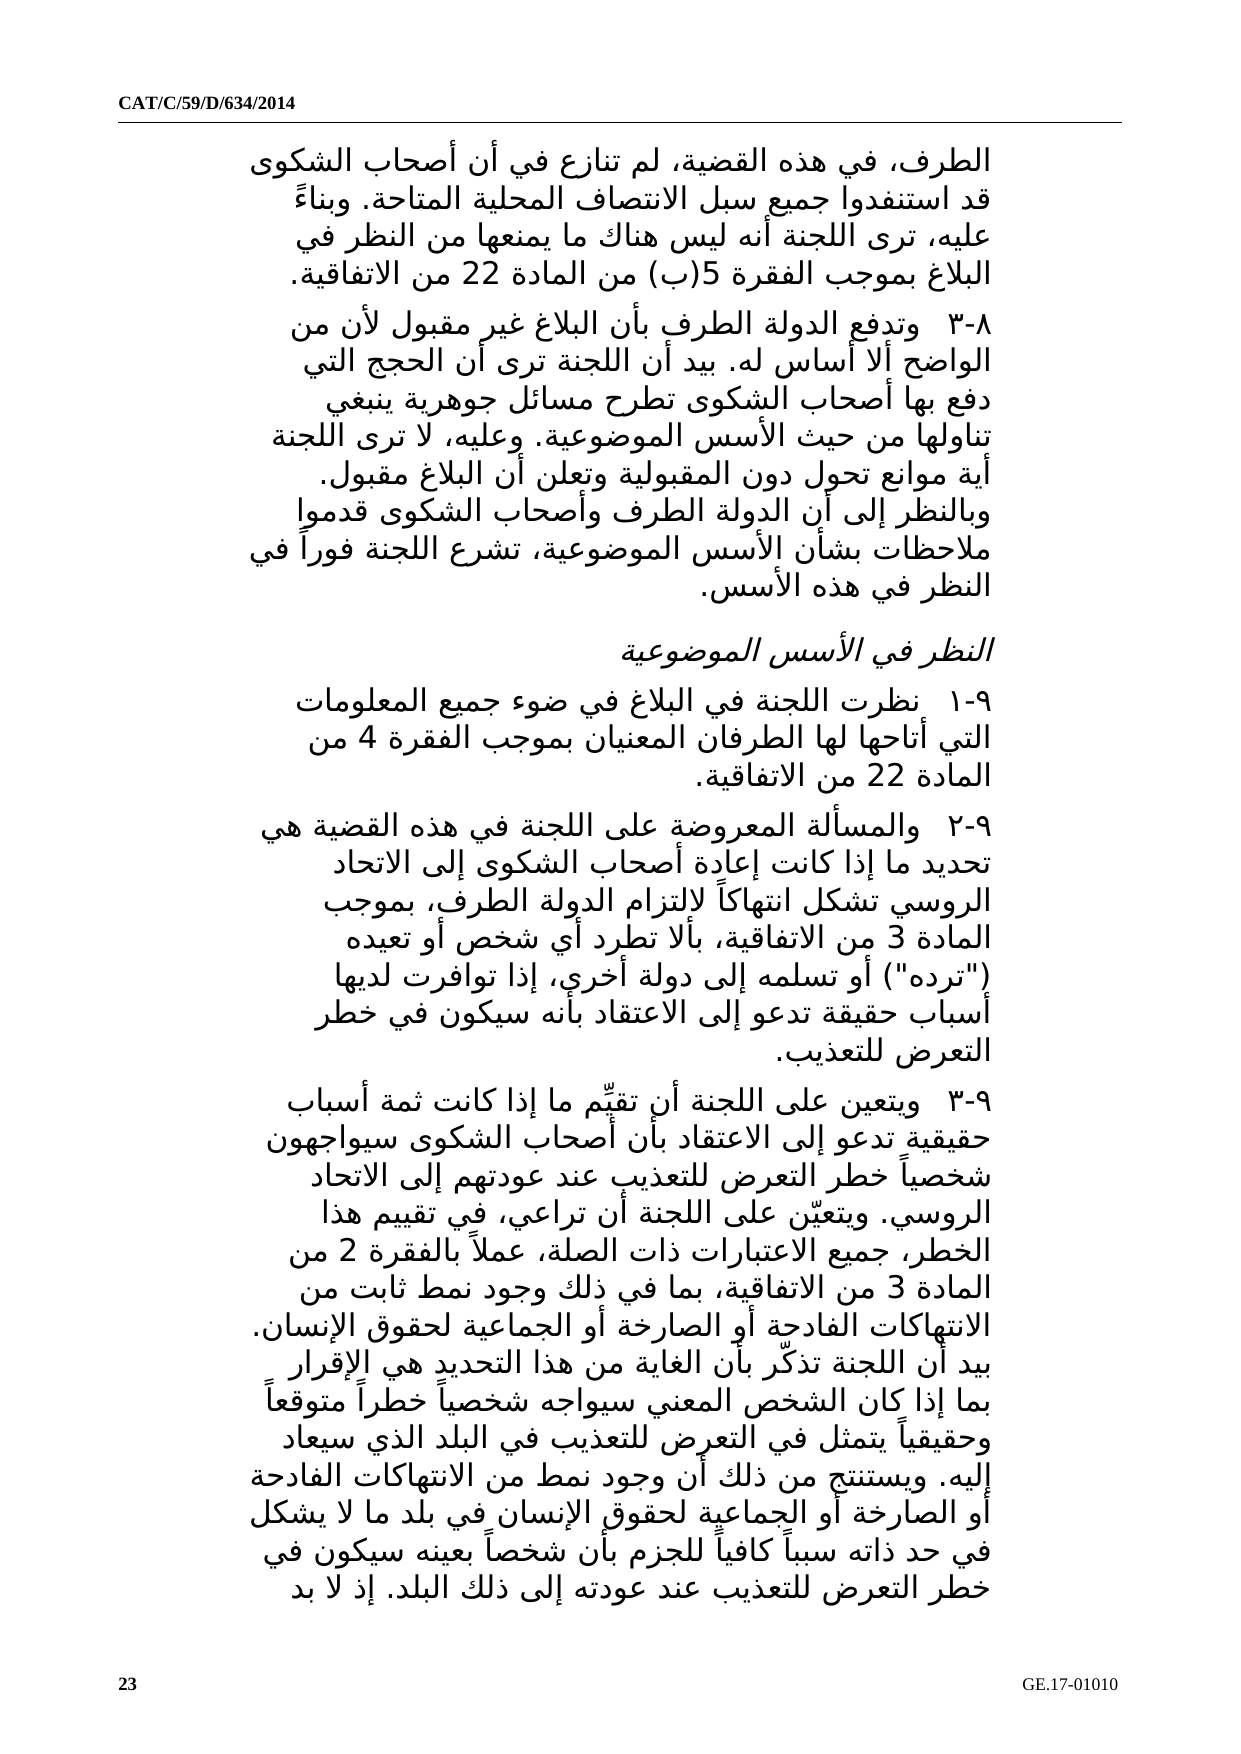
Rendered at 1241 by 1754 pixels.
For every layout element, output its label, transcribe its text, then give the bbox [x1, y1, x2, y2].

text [248, 1081, 992, 1606]
text ٩-٢ والمسألة المعروضة على اللجنة في هذه القضية هي تحديد ما إذا كانت إعادة أصحاب الشكوى إلى الاتحاد الروسي تشكل انتهاكاً لالتزام الدولة الطرف، بموجب المادة 3 من الاتفاقية، بألا تطرد أي شخص أو تعيده ("ترده") أو تسلمه إلى دولة أخرى، إذا توافرت لديها أسباب حقيقة تدعو إلى الاعتقاد بأنه سيكون في خطر التعرض للتعذيب. [248, 806, 992, 1069]
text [248, 142, 992, 292]
text ٩-١ نظرت اللجنة في البلاغ في ضوء جميع المعلومات التي أتاحها لها الطرفان المعنيان بموجب الفقرة 4 من المادة 22 من الاتفاقية.‬ [248, 681, 992, 794]
text ٨-٣ وتدفع الدولة الطرف بأن البلاغ غير مقبول لأن من الواضح ألا أساس له.‬ [248, 304, 992, 604]
